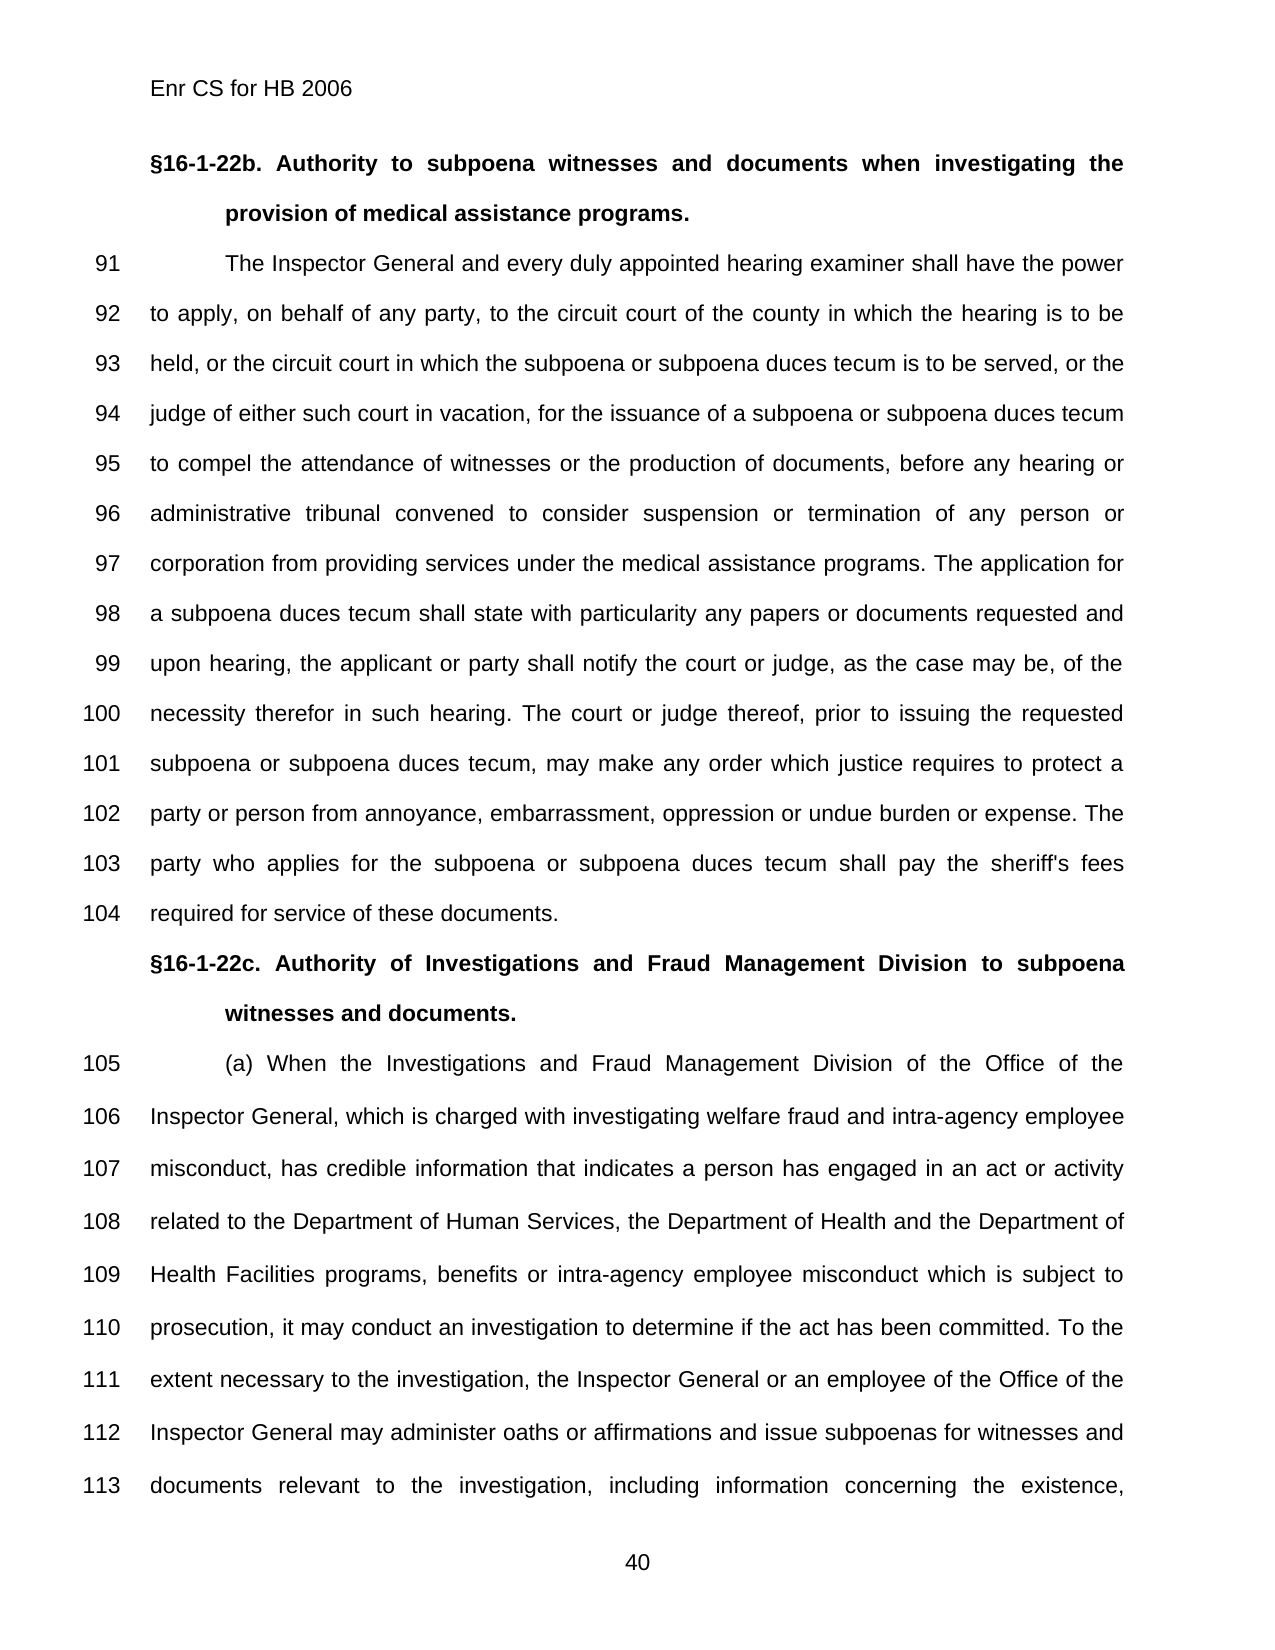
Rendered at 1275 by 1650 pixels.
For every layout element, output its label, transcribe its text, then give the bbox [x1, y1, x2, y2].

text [150, 1050, 1125, 1498]
text The Inspector General and every duly appointed hearing examiner shall have the power to apply, on behalf of any party, to the circuit court of the county in which the hearing is to be held, or the circuit court in which the subpoena or subpoena duces tecum is to be served, or the judge of either such court in vacation, for the issuance of a subpoena or subpoena duces tecum to compel the attendance of witnesses or the production of documents, before any hearing or administrative tribunal convened to consider suspension or termination of any person or corporation from providing services under the medical assistance programs. The application for a subpoena duces tecum shall state with particularity any papers or documents requested and upon hearing, the applicant or party shall notify the court or judge, as the case may be, of the necessity therefor in such hearing. The court or judge thereof, prior to issuing the requested subpoena or subpoena duces tecum, may make any order which justice requires to protect a party or person from annoyance, embarrassment, oppression or undue burden or expense. The party who applies for the subpoena or subpoena duces tecum shall pay the sheriff's fees required for service of these documents. [150, 250, 1125, 926]
subtitle §16-1-22b. Authority to subpoena witnesses and documents when investigating the provision of medical assistance programs. [150, 150, 1125, 226]
subtitle §16-1-22c. Authority of Investigations and Fraud Management Division to subpoena witnesses and documents. [150, 950, 1125, 1026]
